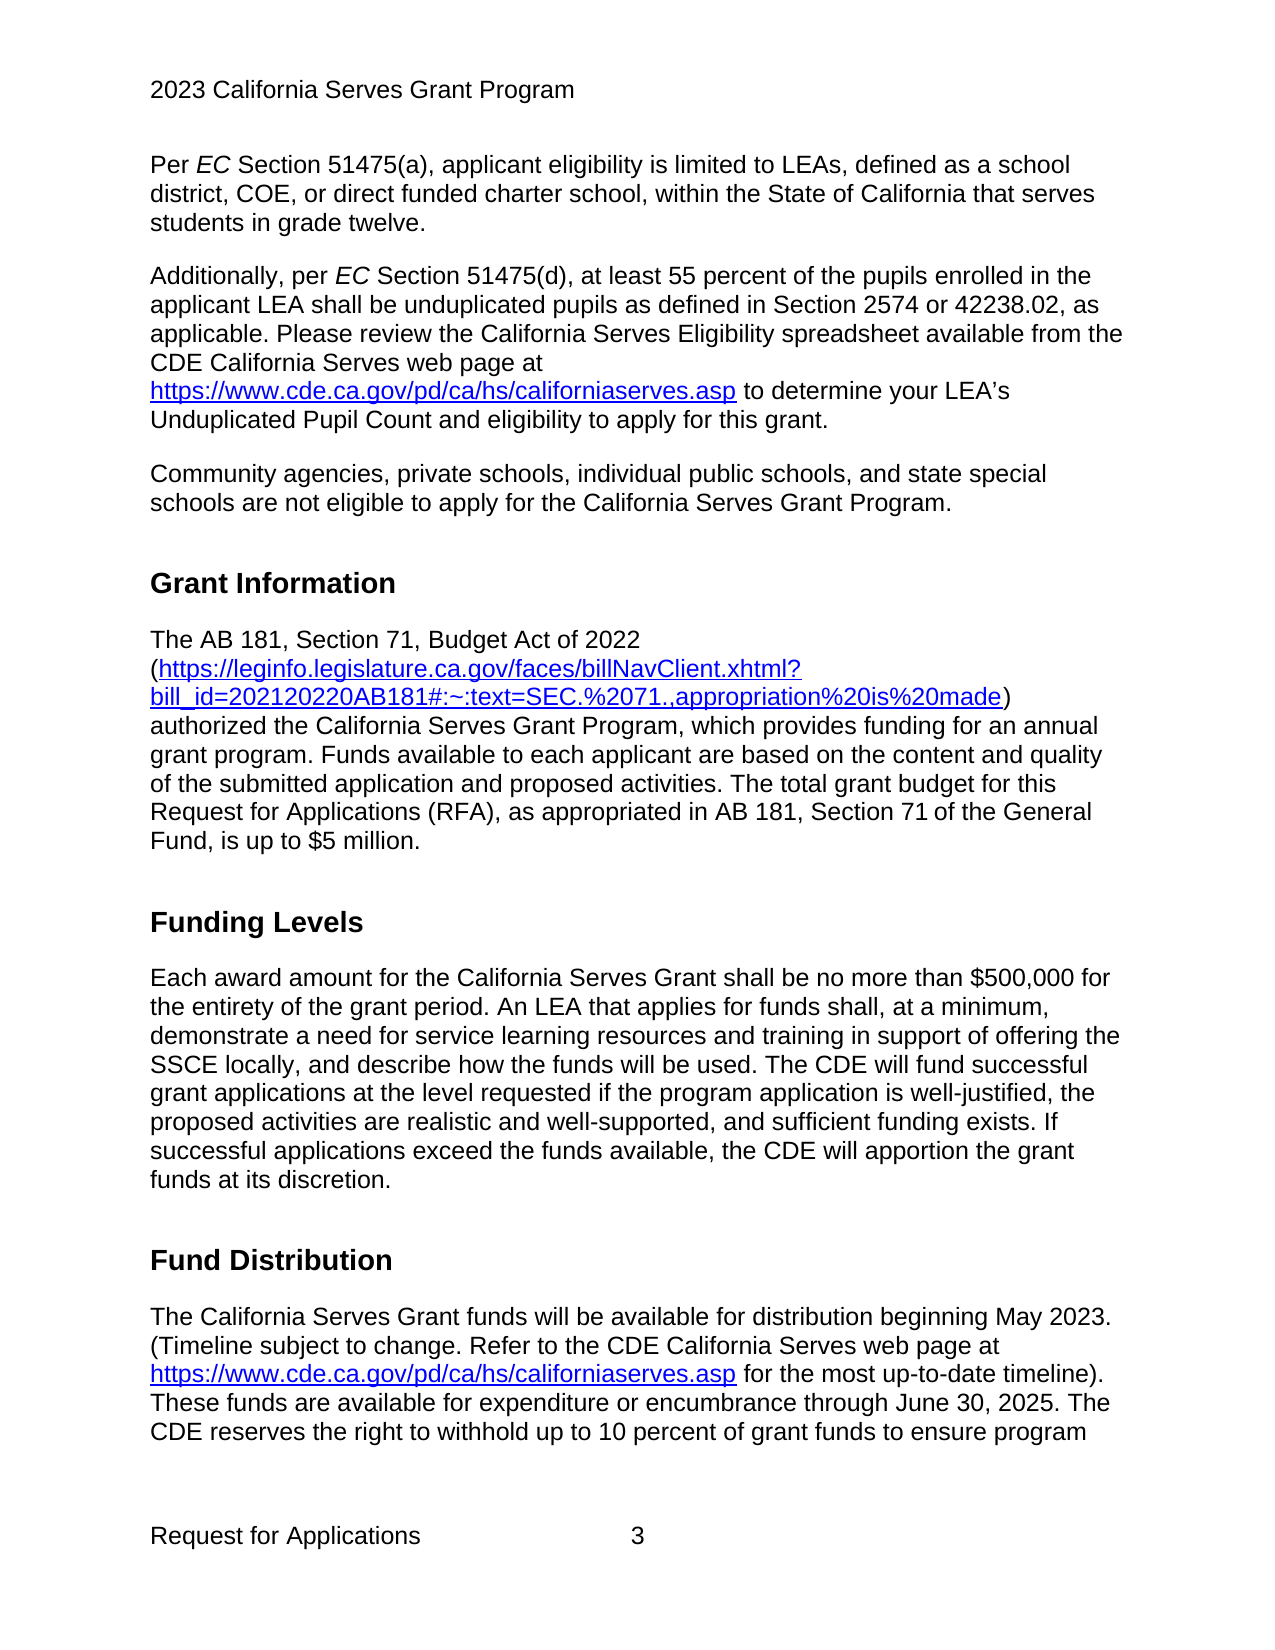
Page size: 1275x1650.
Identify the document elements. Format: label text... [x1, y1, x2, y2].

text The AB 181, Section 71, Budget Act of 2022 (https://leginfo.legislature.ca.gov/faces/billNavClient.xhtml?bill_id=202120220AB181#:~:text=SEC.%2071.,appropriation%20is%20made) authorized the California Serves Grant Program, which provides funding for an annual grant program. Funds available to each applicant are based on the content and quality of the submitted application and proposed activities. The total grant budget for this Request for Applications (RFA), as appropriated in AB 181, Section 71 of the General Fund, is up to $5 million. [150, 625, 1125, 855]
subtitle Fund Distribution [150, 1243, 1125, 1277]
text Additionally, per EC Section 51475(d), at least 55 percent of the pupils enrolled in the applicant LEA shall be unduplicated pupils as defined in Section 2574 or 42238.02, as applicable. Please review the California Serves Eligibility spreadsheet available from the CDE California Serves web page at https://www.cde.ca.gov/pd/ca/hs/californiaserves.asp to determine your LEA’s Unduplicated Pupil Count and eligibility to apply for this grant. [150, 261, 1125, 434]
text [150, 1302, 1125, 1446]
subtitle Grant Information [150, 566, 1125, 600]
text Per EC Section 51475(a), applicant eligibility is limited to LEAs, defined as a school district, COE, or direct funded charter school, within the State of California that serves students in grade twelve. [150, 150, 1125, 236]
text Community agencies, private schools, individual public schools, and state special schools are not eligible to apply for the California Serves Grant Program. [150, 459, 1125, 516]
text Each award amount for the California Serves Grant shall be no more than $500,000 for the entirety of the grant period. An LEA that applies for funds shall, at a minimum, demonstrate a need for service learning resources and training in support of offering the SSCE locally, and describe how the funds will be used. The CDE will fund successful grant applications at the level requested if the program application is well-justified, the proposed activities are realistic and well-supported, and sufficient funding exists. If successful applications exceed the funds available, the CDE will apportion the grant funds at its discretion. [150, 963, 1125, 1193]
subtitle Funding Levels [150, 905, 1125, 938]
